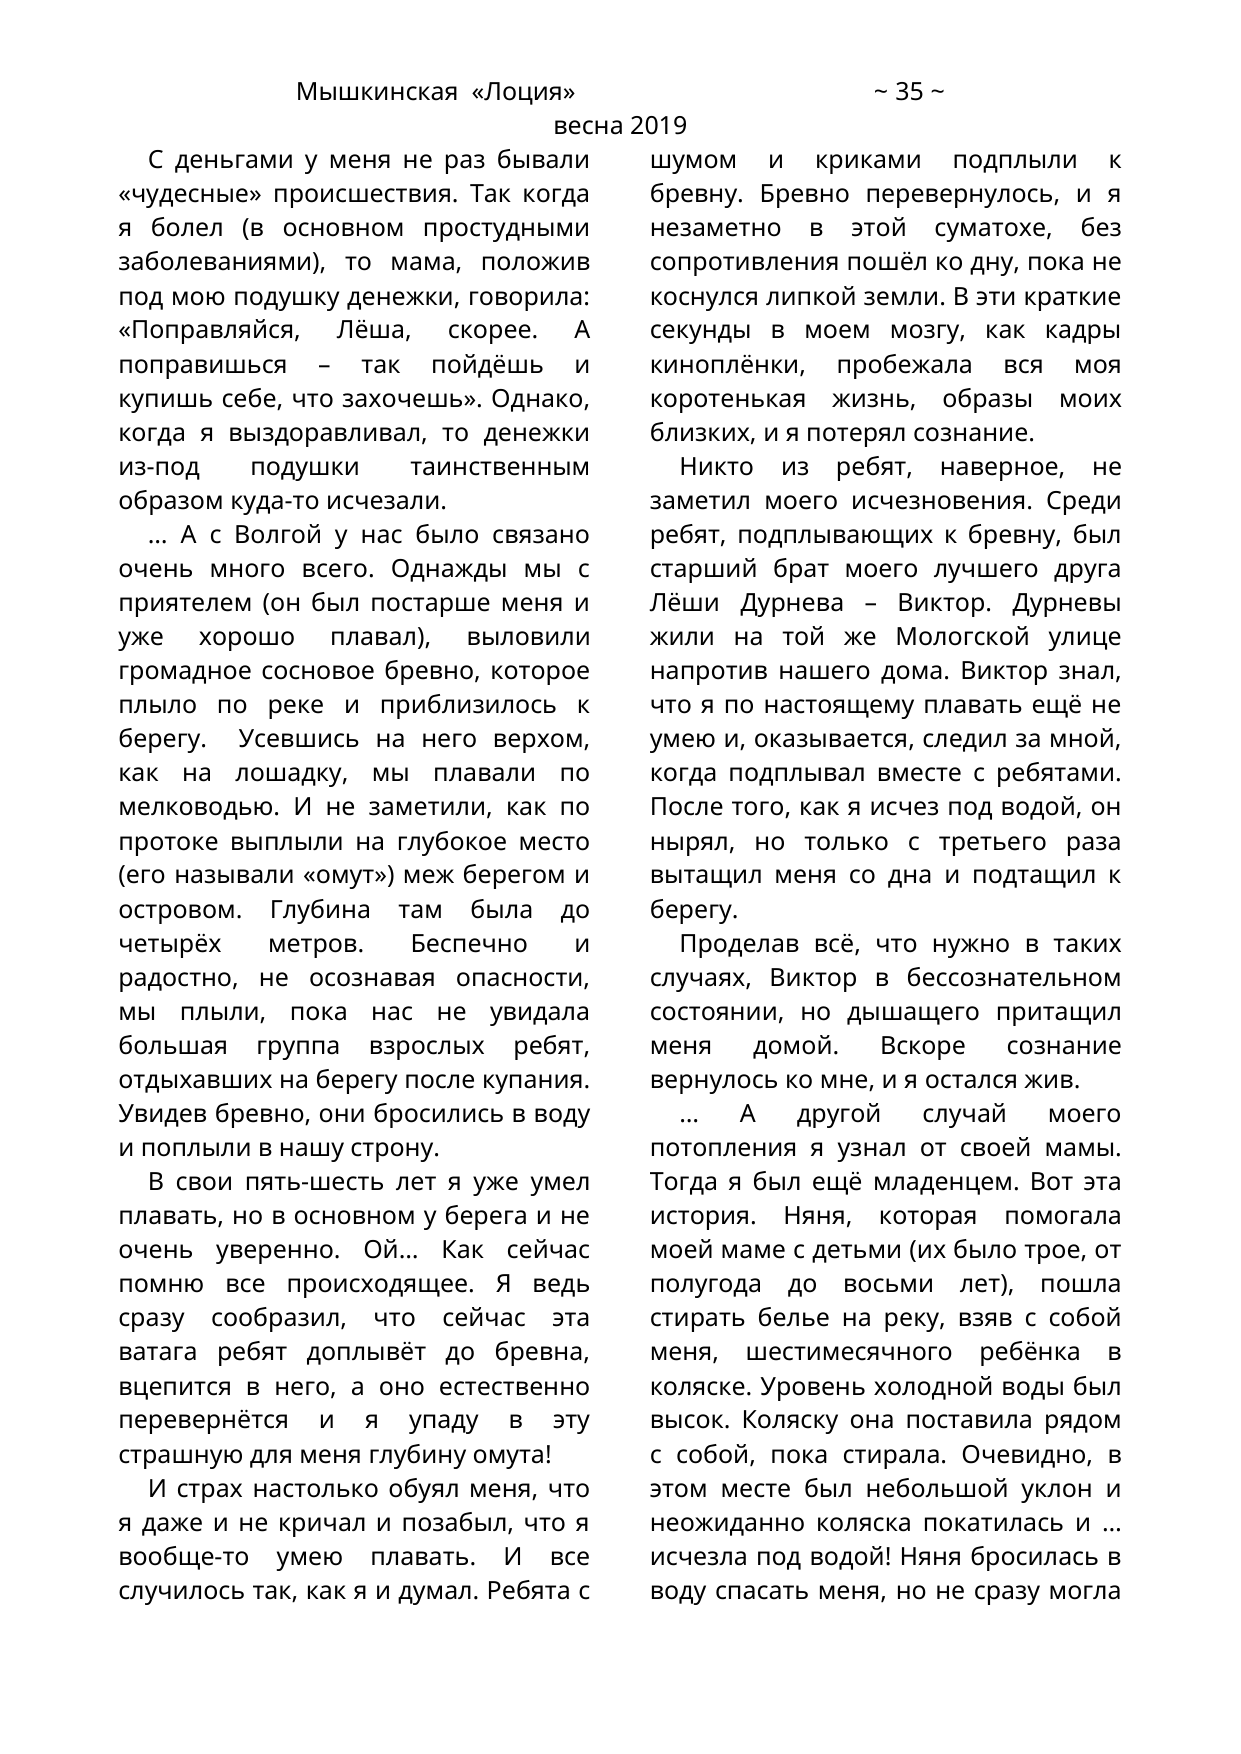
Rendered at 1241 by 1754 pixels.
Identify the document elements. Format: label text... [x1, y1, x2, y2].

text И страх настолько обуял меня, что я даже и не кричал и позабыл, что я вообще-то умею плавать. И все случилось так, как я и думал. Ребята с шумом и криками подплыли к бревну. Бревно перевернулось, и я незаметно в этой суматохе, без сопротивления пошёл ко дну, пока не коснулся липкой земли. В эти краткие секунды в моем мозгу, как кадры киноплёнки, пробежала вся моя коротенькая жизнь, образы моих близких, и я потерял сознание. [649, 142, 1122, 448]
text И страх настолько обуял меня, что я даже и не кричал и позабыл, что я вообще-то умею плавать. И все случилось так, как я и думал. Ребята с шумом и криками подплыли к бревну. Бревно перевернулось, и я незаметно в этой суматохе, без сопротивления пошёл ко дну, пока не коснулся липкой земли. В эти краткие секунды в моем мозгу, как кадры киноплёнки, пробежала вся моя коротенькая жизнь, образы моих близких, и я потерял сознание. [118, 1470, 591, 1607]
text Проделав всё, что нужно в таких случаях, Виктор в бессознательном состоянии, но дышащего притащил меня домой. Вскоре сознание вернулось ко мне, и я остался жив. [649, 925, 1122, 1096]
text В свои пять-шесть лет я уже умел плавать, но в основном у берега и не очень уверенно. Ой… Как сейчас помню все происходящее. Я ведь сразу сообразил, что сейчас эта ватага ребят доплывёт до бревна, вцепится в него, а оно естественно перевернётся и я упаду в эту страшную для меня глубину омута! [118, 1164, 591, 1470]
text … А с Волгой у нас было связано очень много всего. Однажды мы с приятелем (он был постарше меня и уже хорошо плавал), выловили громадное сосновое бревно, которое плыло по реке и приблизилось к берегу. Усевшись на него верхом, как на лошадку, мы плавали по мелководью. И не заметили, как по протоке выплыли на глубокое место (его называли «омут») меж берегом и островом. Глубина там была до четырёх метров. Беспечно и радостно, не осознавая опасности, мы плыли, пока нас не увидала большая группа взрослых ребят, отдыхавших на берегу после купания. Увидев бревно, они бросились в воду и поплыли в нашу строну. [118, 517, 591, 1164]
text С деньгами у меня не раз бывали «чудесные» происшествия. Так когда я болел (в основном простудными заболеваниями), то мама, положив под мою подушку денежки, говорила: «Поправляйся, Лёша, скорее. А поправишься – так пойдёшь и купишь себе, что захочешь». Однако, когда я выздоравливал, то денежки из-под подушки таинственным образом куда-то исчезали. [118, 142, 591, 517]
text Никто из ребят, наверное, не заметил моего исчезновения. Среди ребят, подплывающих к бревну, был старший брат моего лучшего друга Лёши Дурнева – Виктор. Дурневы жили на той же Мологской улице напротив нашего дома. Виктор знал, что я по настоящему плавать ещё не умею и, оказывается, следил за мной, когда подплывал вместе с ребятами. После того, как я исчез под водой, он нырял, но только с третьего раза вытащил меня со дна и подтащил к берегу. [649, 448, 1122, 925]
